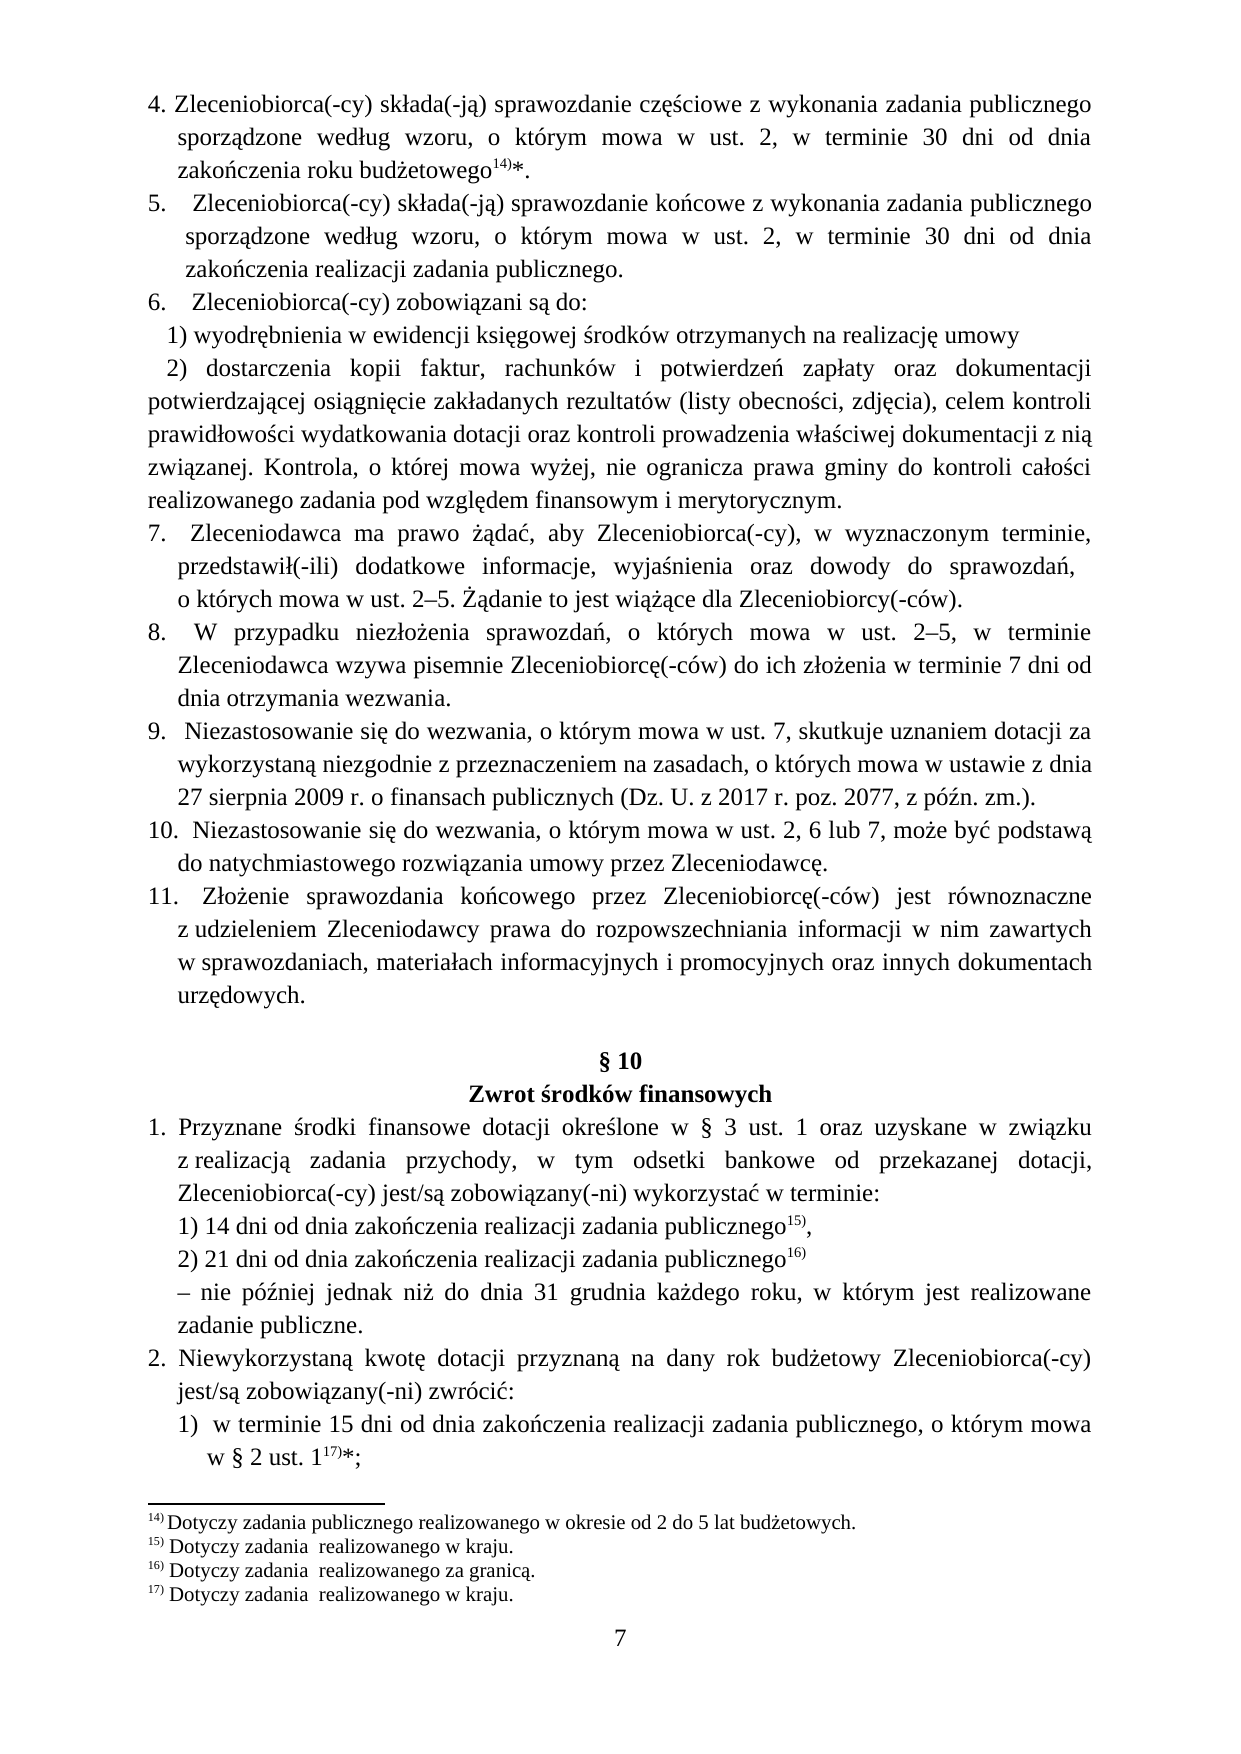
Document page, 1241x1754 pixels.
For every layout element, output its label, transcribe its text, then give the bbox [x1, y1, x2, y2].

text 2) dostarczenia kopii faktur, rachunków i potwierdzeń zapłaty oraz dokumentacji potwierdzającej osiągnięcie zakładanych rezultatów (listy obecności, zdjęcia), celem kontroli prawidłowości wydatkowania dotacji oraz kontroli prowadzenia właściwej dokumentacji z nią związanej. Kontrola, o której mowa wyżej, nie ogranicza prawa gminy do kontroli całości realizowanego zadania pod względem finansowym i merytorycznym. [148, 353, 1093, 514]
list Zleceniodawca ma prawo żądać, aby Zleceniobiorca(-cy), w wyznaczonym terminie, przedstawił(-ili) dodatkowe informacje, wyjaśnienia oraz dowody do sprawozdań, o których mowa w ust. 2–5. Żądanie to jest wiążące dla Zleceniobiorcy(-ców). [148, 518, 1093, 613]
list Niezastosowanie się do wezwania, o którym mowa w ust. 2, 6 lub 7, może być podstawą do natychmiastowego rozwiązania umowy przez Zleceniodawcę. [148, 815, 1093, 877]
text 1) wyodrębnienia w ewidencji księgowej środków otrzymanych na realizację umowy [148, 320, 1093, 348]
list W przypadku niezłożenia sprawozdań, o których mowa w ust. 2–5, w terminie Zleceniodawca wzywa pisemnie Zleceniobiorcę(-ców) do ich złożenia w terminie 7 dni od dnia otrzymania wezwania. [148, 617, 1093, 712]
text Zwrot środków finansowych [148, 1079, 1093, 1108]
text 1) 14 dni od dnia zakończenia realizacji zadania publicznego), [177, 1211, 1093, 1240]
list Zleceniobiorca(-cy) składa(-ją) sprawozdanie końcowe z wykonania zadania publicznego sporządzone według wzoru, o którym mowa w ust. 2, w terminie 30 dni od dnia zakończenia realizacji zadania publicznego. [148, 188, 1093, 282]
list Niezastosowanie się do wezwania, o którym mowa w ust. 7, skutkuje uznaniem dotacji za wykorzystaną niezgodnie z przeznaczeniem na zasadach, o których mowa w ustawie z dnia 27 sierpnia 2009 r. o finansach publicznych (Dz. U. z 2017 r. poz. 2077, z późn. zm.). [148, 716, 1093, 811]
text 2. Niewykorzystaną kwotę dotacji przyznaną na dany rok budżetowy Zleceniobiorca(-cy) jest/są zobowiązany(-ni) zwrócić: [148, 1343, 1093, 1405]
text § 10 [148, 1046, 1093, 1075]
text 1) w terminie 15 dni od dnia zakończenia realizacji zadania publicznego, o którym mowa w § 2 ust. 1)*; [177, 1409, 1093, 1471]
text 1. Przyznane środki finansowe dotacji określone w § 3 ust. 1 oraz uzyskane w związku z realizacją zadania przychody, w tym odsetki bankowe od przekazanej dotacji, Zleceniobiorca(-cy) jest/są zobowiązany(-ni) wykorzystać w terminie: [148, 1112, 1093, 1207]
text – nie później jednak niż do dnia 31 grudnia każdego roku, w którym jest realizowane zadanie publiczne. [177, 1277, 1093, 1339]
list Złożenie sprawozdania końcowego przez Zleceniobiorcę(-ców) jest równoznaczne z udzieleniem Zleceniodawcy prawa do rozpowszechniania informacji w nim zawartych w sprawozdaniach, materiałach informacyjnych i promocyjnych oraz innych dokumentach urzędowych. [148, 881, 1093, 1009]
list Zleceniobiorca(-cy) zobowiązani są do: [148, 287, 1093, 316]
text 2) 21 dni od dnia zakończenia realizacji zadania publicznego) [177, 1244, 1093, 1273]
text 4. Zleceniobiorca(-cy) składa(-ją) sprawozdanie częściowe z wykonania zadania publicznego sporządzone według wzoru, o którym mowa w ust. 2, w terminie 30 dni od dnia zakończenia roku budżetowego)*. [148, 89, 1093, 183]
